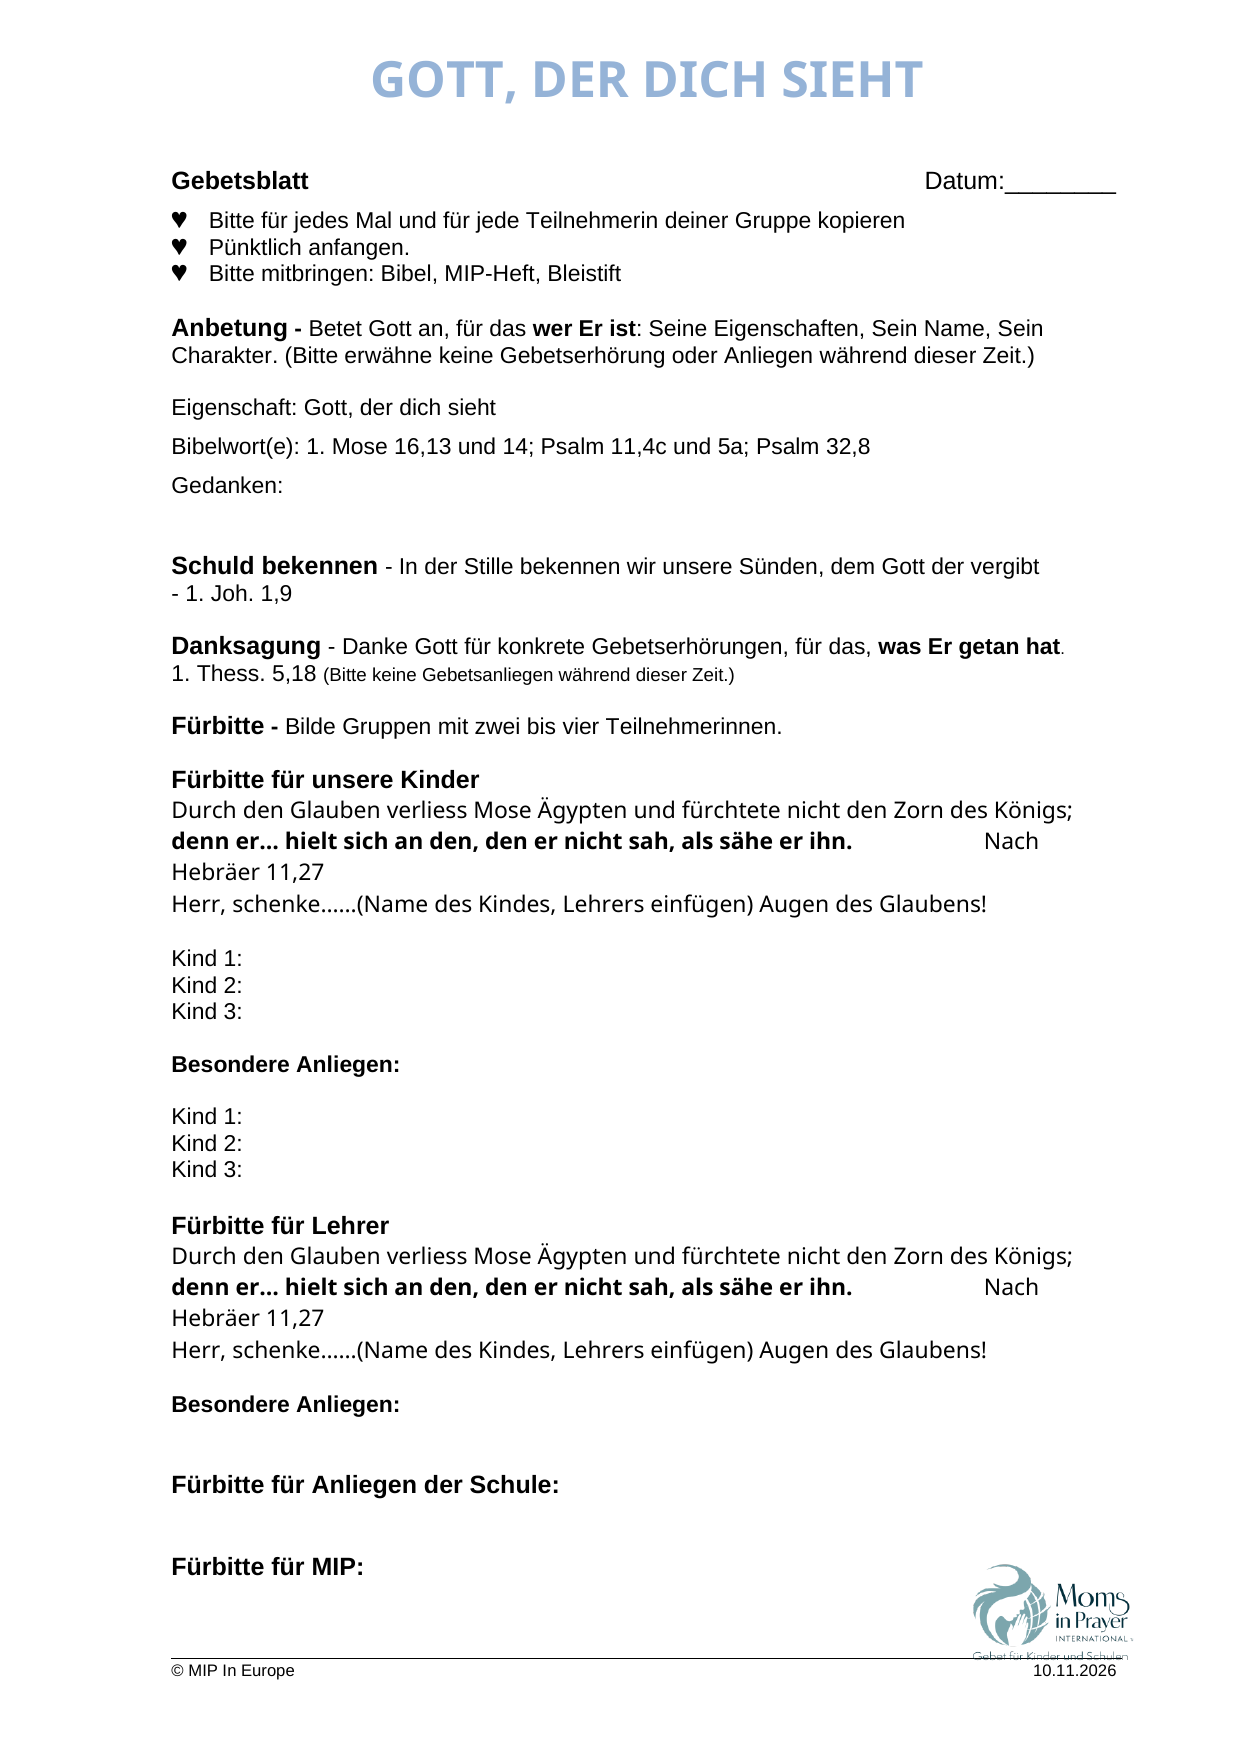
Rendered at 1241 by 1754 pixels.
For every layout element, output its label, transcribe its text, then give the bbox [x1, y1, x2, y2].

text Bibelwort(e): 1. Mose 16,13 und 14; Psalm 11,4c und 5a; Psalm 32,8 [171, 433, 1122, 459]
text Fürbitte für MIP: [171, 1552, 1122, 1581]
text Gebetsblatt Datum:________ [171, 166, 1122, 195]
list Bitte mitbringen: Bibel, MIP-Heft, Bleistift [171, 260, 1122, 287]
text Danksagung - Danke Gott für konkrete Gebetserhörungen, für das, was Er getan hat. 1. Thess. 5,18 (Bitte keine Gebetsanliegen während dieser Zeit.) [171, 631, 1122, 686]
text Fürbitte für Lehrer [171, 1211, 1122, 1240]
text Kind 3: [171, 998, 1122, 1024]
text Fürbitte für unsere Kinder [171, 765, 1122, 794]
text Eigenschaft: Gott, der dich sieht [171, 394, 1122, 421]
text Herr, schenke……(Name des Kindes, Lehrers einfügen) Augen des Glaubens! [171, 1334, 1122, 1365]
text Kind 2: [171, 972, 1122, 998]
list Pünktlich anfangen. [171, 234, 1122, 260]
text Schuld bekennen - In der Stille bekennen wir unsere Sünden, dem Gott der vergibt - 1. Joh. 1,9 [171, 551, 1122, 606]
text Durch den Glauben verliess Mose Ägypten und fürchtete nicht den Zorn des Königs; denn er… hielt sich an den, den er nicht sah, als sähe er ihn. Nach Hebräer 11,27 [171, 1240, 1122, 1334]
text Gedanken: [171, 472, 1122, 498]
text Kind 2: [171, 1130, 1122, 1156]
text Fürbitte - Bilde Gruppen mit zwei bis vier Teilnehmerinnen. [171, 711, 1122, 740]
text Besondere Anliegen: [171, 1051, 1122, 1077]
text Herr, schenke……(Name des Kindes, Lehrers einfügen) Augen des Glaubens! [171, 888, 1122, 919]
text Kind 1: [171, 945, 1122, 972]
picture [967, 1558, 1134, 1662]
text Anbetung - Betet Gott an, für das wer Er ist: Seine Eigenschaften, Sein Name, Sein Charakter. (Bitte erwähne keine Gebetserhörung oder Anliegen während dieser Zeit.) [171, 313, 1122, 368]
text Kind 1: [171, 1103, 1122, 1130]
text Gott, der dich sieht [171, 44, 1122, 112]
text Kind 3: [171, 1156, 1122, 1182]
text Durch den Glauben verliess Mose Ägypten und fürchtete nicht den Zorn des Königs; denn er… hielt sich an den, den er nicht sah, als sähe er ihn. Nach Hebräer 11,27 [171, 794, 1122, 888]
list Bitte für jedes Mal und für jede Teilnehmerin deiner Gruppe kopieren [171, 207, 1122, 234]
text Fürbitte für Anliegen der Schule: [171, 1470, 1122, 1499]
text Besondere Anliegen: [171, 1391, 1122, 1418]
